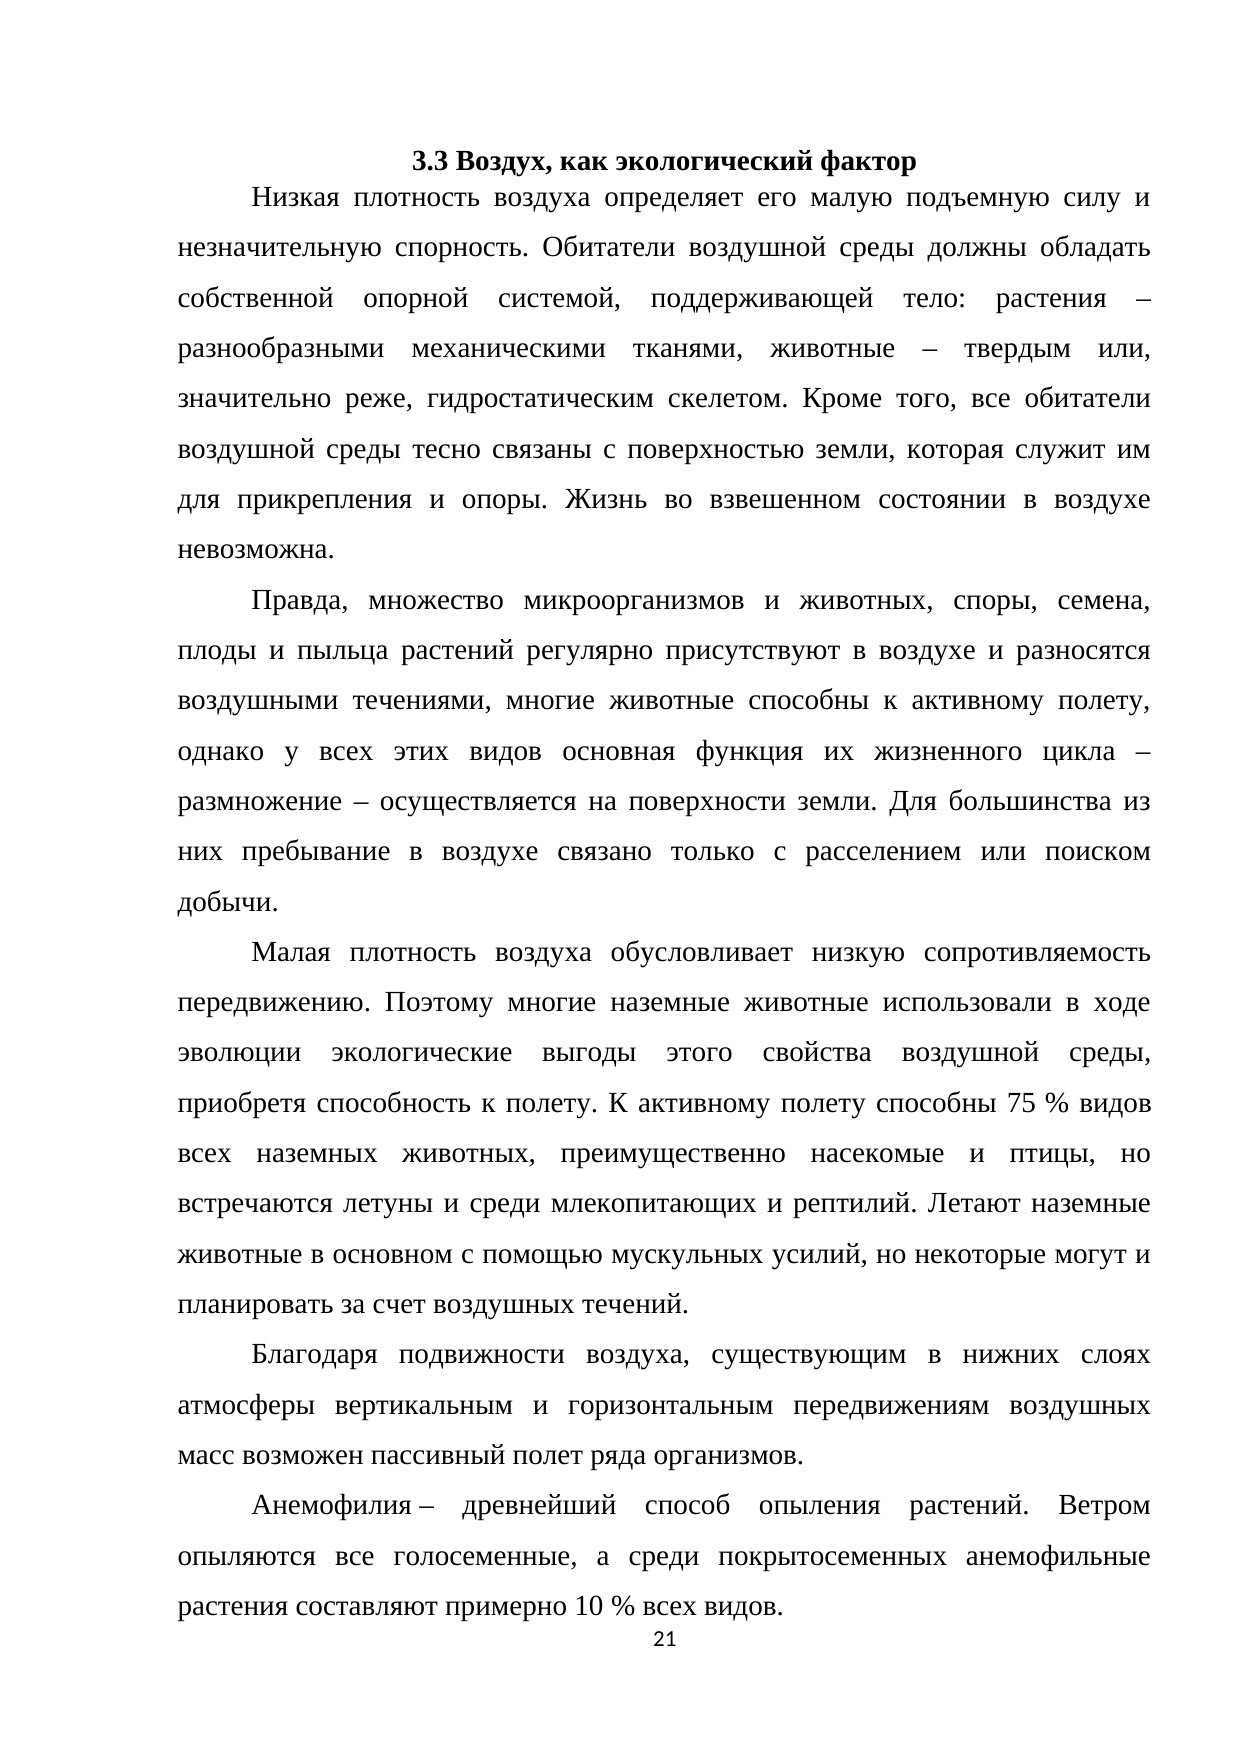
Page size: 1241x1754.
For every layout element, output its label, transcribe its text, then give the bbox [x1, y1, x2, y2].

text Правда, множество микроорганизмов и животных, споры, семена, плоды и пыльца растений регулярно присутствуют в воздухе и разносятся воздушными течениями, многие животные способны к активному полету, однако у всех этих видов основная функция их жизненного цикла – размножение – осуществляется на поверхности земли. Для большинства из них пребывание в воздухе связано только с расселением или поиском добычи. [177, 582, 1152, 917]
text Благодаря подвижности воздуха, существующим в нижних слоях атмосферы вертикальным и горизонтальным передвижениям воздушных масс возможен пассивный полет ряда организмов. [177, 1336, 1152, 1471]
text Малая плотность воздуха обусловливает низкую сопротивляемость передвижению. Поэтому многие наземные животные использовали в ходе эволюции экологические выгоды этого свойства воздушной среды, приобретя способность к полету. К активному полету способны 75 % видов всех наземных животных, преимущественно насекомые и птицы, но встречаются летуны и среди млекопитающих и рептилий. Летают наземные животные в основном с помощью мускульных усилий, но некоторые могут и планировать за счет воздушных течений. [177, 934, 1152, 1320]
text Низкая плотность воздуха определяет его малую подъемную силу и незначительную спорность. Обитатели воздушной среды должны обладать собственной опорной системой, поддерживающей тело: растения – разнообразными механическими тканями, животные – твердым или, значительно реже, гидростатическим скелетом. Кроме того, все обитатели воздушной среды тесно связаны с поверхностью земли, которая служит им для прикрепления и опоры. Жизнь во взвешенном состоянии в воздухе невозможна. [177, 179, 1152, 565]
text Анемофилия – древнейший способ опыления растений. Ветром опыляются все голосеменные, а среди покрытосеменных анемофильные растения составляют примерно 10 % всех видов. [177, 1487, 1152, 1622]
subtitle 3.3 Воздух, как экологический фактор [177, 143, 1152, 177]
